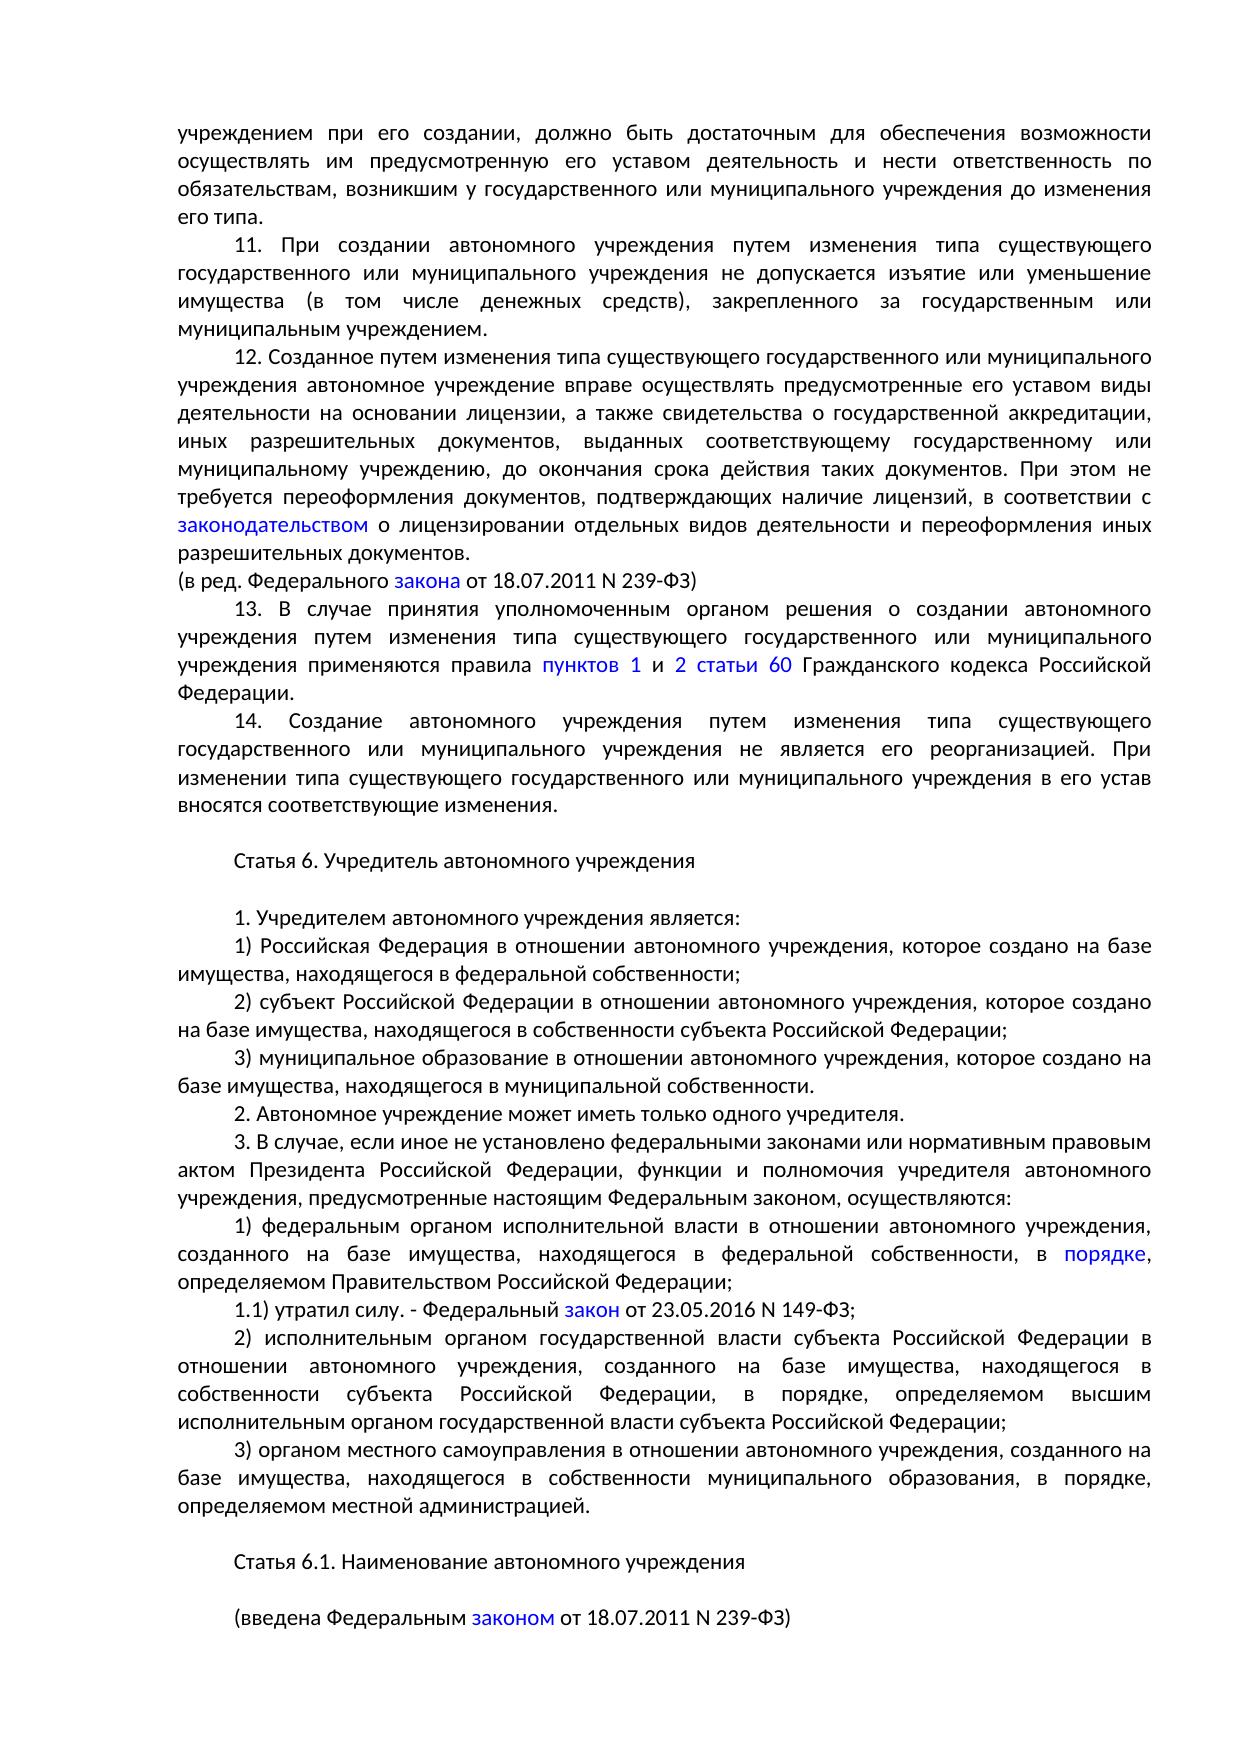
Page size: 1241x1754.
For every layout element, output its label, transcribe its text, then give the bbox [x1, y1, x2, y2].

text (в ред. Федерального закона от 18.07.2011 N 239-ФЗ) [177, 566, 1152, 594]
text (введена Федеральным законом от 18.07.2011 N 239-ФЗ) [177, 1603, 1152, 1631]
text 3. В случае, если иное не установлено федеральными законами или нормативным правовым актом Президента Российской Федерации, функции и полномочия учредителя автономного учреждения, предусмотренные настоящим Федеральным законом, осуществляются: [177, 1127, 1152, 1211]
text 2) субъект Российской Федерации в отношении автономного учреждения, которое создано на базе имущества, находящегося в собственности субъекта Российской Федерации; [177, 987, 1152, 1043]
text 1) Российская Федерация в отношении автономного учреждения, которое создано на базе имущества, находящегося в федеральной собственности; [177, 931, 1152, 987]
text 1) федеральным органом исполнительной власти в отношении автономного учреждения, созданного на базе имущества, находящегося в федеральной собственности, в порядке, определяемом Правительством Российской Федерации; [177, 1211, 1152, 1295]
text 11. При создании автономного учреждения путем изменения типа существующего государственного или муниципального учреждения не допускается изъятие или уменьшение имущества (в том числе денежных средств), закрепленного за государственным или муниципальным учреждением. [177, 230, 1152, 342]
text 1.1) утратил силу. - Федеральный закон от 23.05.2016 N 149-ФЗ; [177, 1295, 1152, 1323]
text 3) муниципальное образование в отношении автономного учреждения, которое создано на базе имущества, находящегося в муниципальной собственности. [177, 1043, 1152, 1099]
text Статья 6. Учредитель автономного учреждения [177, 847, 1152, 875]
text 2. Автономное учреждение может иметь только одного учредителя. [177, 1099, 1152, 1127]
text Статья 6.1. Наименование автономного учреждения [177, 1547, 1152, 1575]
text 14. Создание автономного учреждения путем изменения типа существующего государственного или муниципального учреждения не является его реорганизацией. При изменении типа существующего государственного или муниципального учреждения в его устав вносятся соответствующие изменения. [177, 707, 1152, 819]
text 1. Учредителем автономного учреждения является: [177, 903, 1152, 931]
text 3) органом местного самоуправления в отношении автономного учреждения, созданного на базе имущества, находящегося в собственности муниципального образования, в порядке, определяемом местной администрацией. [177, 1435, 1152, 1519]
text 2) исполнительным органом государственной власти субъекта Российской Федерации в отношении автономного учреждения, созданного на базе имущества, находящегося в собственности субъекта Российской Федерации, в порядке, определяемом высшим исполнительным органом государственной власти субъекта Российской Федерации; [177, 1323, 1152, 1435]
text 13. В случае принятия уполномоченным органом решения о создании автономного учреждения путем изменения типа существующего государственного или муниципального учреждения применяются правила пунктов 1 и 2 статьи 60 Гражданского кодекса Российской Федерации. [177, 594, 1152, 707]
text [177, 118, 1152, 230]
text 12. Созданное путем изменения типа существующего государственного или муниципального учреждения автономное учреждение вправе осуществлять предусмотренные его уставом виды деятельности на основании лицензии, а также свидетельства о государственной аккредитации, иных разрешительных документов, выданных соответствующему государственному или муниципальному учреждению, до окончания срока действия таких документов. При этом не требуется переоформления документов, подтверждающих наличие лицензий, в соответствии с законодательством о лицензировании отдельных видов деятельности и переоформления иных разрешительных документов. [177, 342, 1152, 566]
